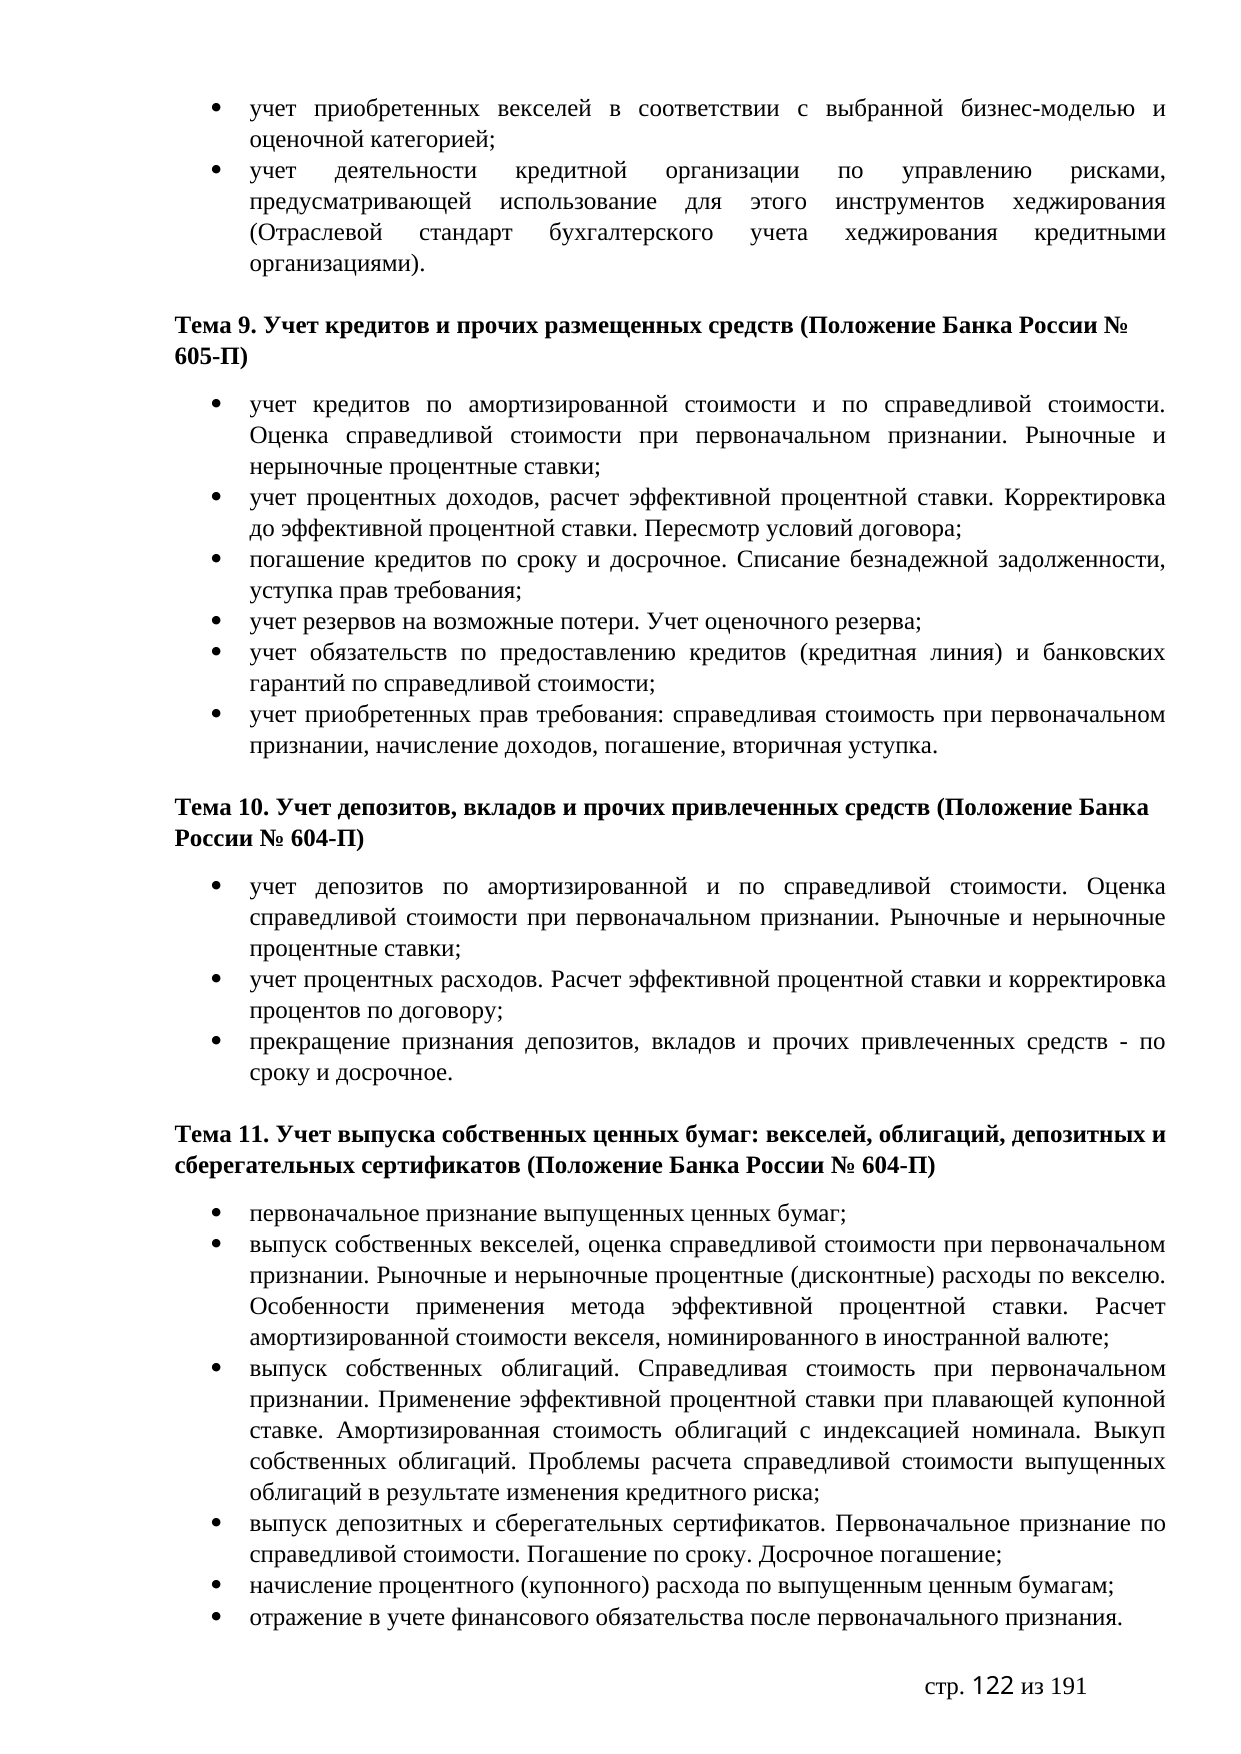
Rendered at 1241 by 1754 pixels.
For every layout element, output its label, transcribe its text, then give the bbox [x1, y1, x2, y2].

list отражение в учете финансового обязательства после первоначального признания. [212, 1602, 1167, 1630]
list учет приобретенных векселей в соответствии с выбранной бизнес-моделью и оценочной категорией; [212, 93, 1167, 152]
list учет приобретенных прав требования: справедливая стоимость при первоначальном признании, начисление доходов, погашение, вторичная уступка. [212, 699, 1167, 759]
list учет деятельности кредитной организации по управлению рисками, предусматривающей использование для этого инструментов хеджирования (Отраслевой стандарт бухгалтерского учета хеджирования кредитными организациями). [212, 155, 1167, 277]
list учет процентных доходов, расчет эффективной процентной ставки. Корректировка до эффективной процентной ставки. Пересмотр условий договора; [212, 482, 1167, 542]
list учет резервов на возможные потери. Учет оценочного резерва; [212, 606, 1167, 635]
list учет обязательств по предоставлению кредитов (кредитная линия) и банковских гарантий по справедливой стоимости; [212, 637, 1167, 697]
list выпуск собственных облигаций. Справедливая стоимость при первоначальном признании. Применение эффективной процентной ставки при плавающей купонной ставке. Амортизированная стоимость облигаций с индексацией номинала. Выкуп собственных облигаций. Проблемы расчета справедливой стоимости выпущенных облигаций в результате изменения кредитного риска; [212, 1353, 1167, 1506]
list учет депозитов по амортизированной и по справедливой стоимости. Оценка справедливой стоимости при первоначальном признании. Рыночные и нерыночные процентные ставки; [212, 871, 1167, 962]
text Тема 10. Учет депозитов, вкладов и прочих привлеченных средств (Положение Банка России № 604-П) [174, 792, 1167, 852]
text Тема 9. Учет кредитов и прочих размещенных средств (Положение Банка России № 605-П) [174, 310, 1167, 370]
list прекращение признания депозитов, вкладов и прочих привлеченных средств - по сроку и досрочное. [212, 1026, 1167, 1086]
list начисление процентного (купонного) расхода по выпущенным ценным бумагам; [212, 1571, 1167, 1599]
list выпуск собственных векселей, оценка справедливой стоимости при первоначальном признании. Рыночные и нерыночные процентные (дисконтные) расходы по векселю. Особенности применения метода эффективной процентной ставки. Расчет амортизированной стоимости векселя, номинированного в иностранной валюте; [212, 1229, 1167, 1351]
text Тема 11. Учет выпуска собственных ценных бумаг: векселей, облигаций, депозитных и сберегательных сертификатов (Положение Банка России № 604-П) [174, 1119, 1167, 1179]
list первоначальное признание выпущенных ценных бумаг; [212, 1198, 1167, 1227]
list погашение кредитов по сроку и досрочное. Списание безнадежной задолженности, уступка прав требования; [212, 544, 1167, 604]
list учет кредитов по амортизированной стоимости и по справедливой стоимости. Оценка справедливой стоимости при первоначальном признании. Рыночные и нерыночные процентные ставки; [212, 389, 1167, 479]
list учет процентных расходов. Расчет эффективной процентной ставки и корректировка процентов по договору; [212, 964, 1167, 1024]
list выпуск депозитных и сберегательных сертификатов. Первоначальное признание по справедливой стоимости. Погашение по сроку. Досрочное погашение; [212, 1508, 1167, 1568]
